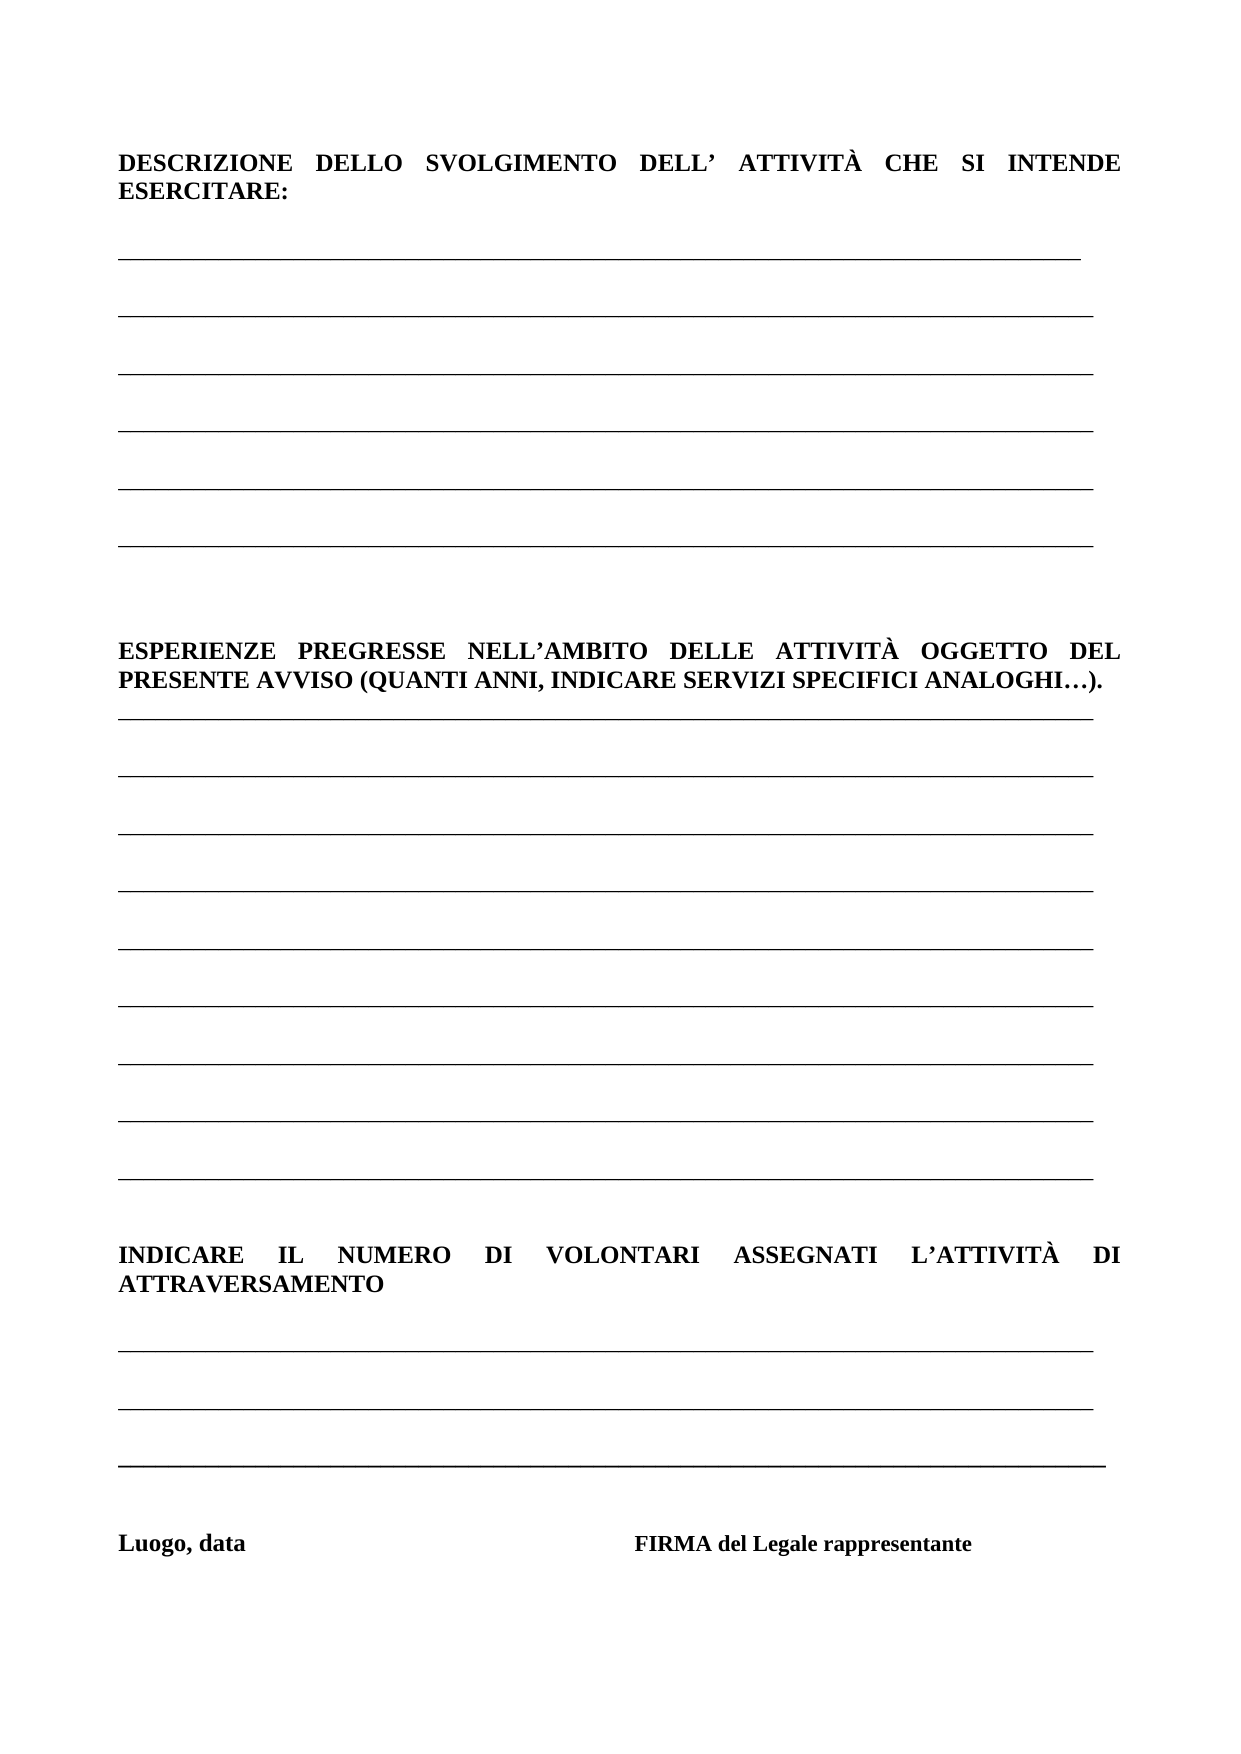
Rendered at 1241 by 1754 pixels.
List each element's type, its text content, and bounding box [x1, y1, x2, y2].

text INDICARE IL NUMERO DI VOLONTARI ASSEGNATI L’ATTIVITÀ DI ATTRAVERSAMENTO [118, 1240, 1122, 1298]
text ______________________________________________________________________________ [118, 1326, 1122, 1355]
text ______________________________________________________________________________ [118, 981, 1122, 1010]
text ______________________________________________________________________________ [118, 406, 1122, 435]
text ______________________________________________________________________________ [118, 694, 1122, 723]
text ESPERIENZE PREGRESSE NELL’AMBITO DELLE ATTIVITÀ OGGETTO DEL PRESENTE AVVISO (QUANTI ANNI, INDICARE SERVIZI SPECIFICI ANALOGHI…). [118, 636, 1122, 694]
text ______________________________________________________________________________ [118, 1384, 1122, 1413]
text _______________________________________________________________________________ [118, 1441, 1122, 1470]
text ______________________________________________________________________________ [118, 1096, 1122, 1125]
text ______________________________________________________________________________ [118, 924, 1122, 953]
text ______________________________________________________________________________ [118, 521, 1122, 550]
text Luogo, data FIRMA del Legale rappresentante [118, 1528, 1122, 1556]
text ______________________________________________________________________________ [118, 291, 1122, 320]
text DESCRIZIONE DELLO SVOLGIMENTO DELL’ ATTIVITÀ CHE SI INTENDE ESERCITARE: [118, 148, 1122, 205]
text ______________________________________________________________________________ [118, 866, 1122, 895]
text ______________________________________________________________________________ [118, 1039, 1122, 1068]
text ______________________________________________________________________________ [118, 809, 1122, 838]
text ______________________________________________________________________________ [118, 751, 1122, 780]
text ______________________________________________________________________________ [118, 1154, 1122, 1183]
text ______________________________________________________________________________ [118, 464, 1122, 493]
text ______________________________________________________________________________ [118, 349, 1122, 378]
text _____________________________________________________________________________ [118, 234, 1122, 263]
